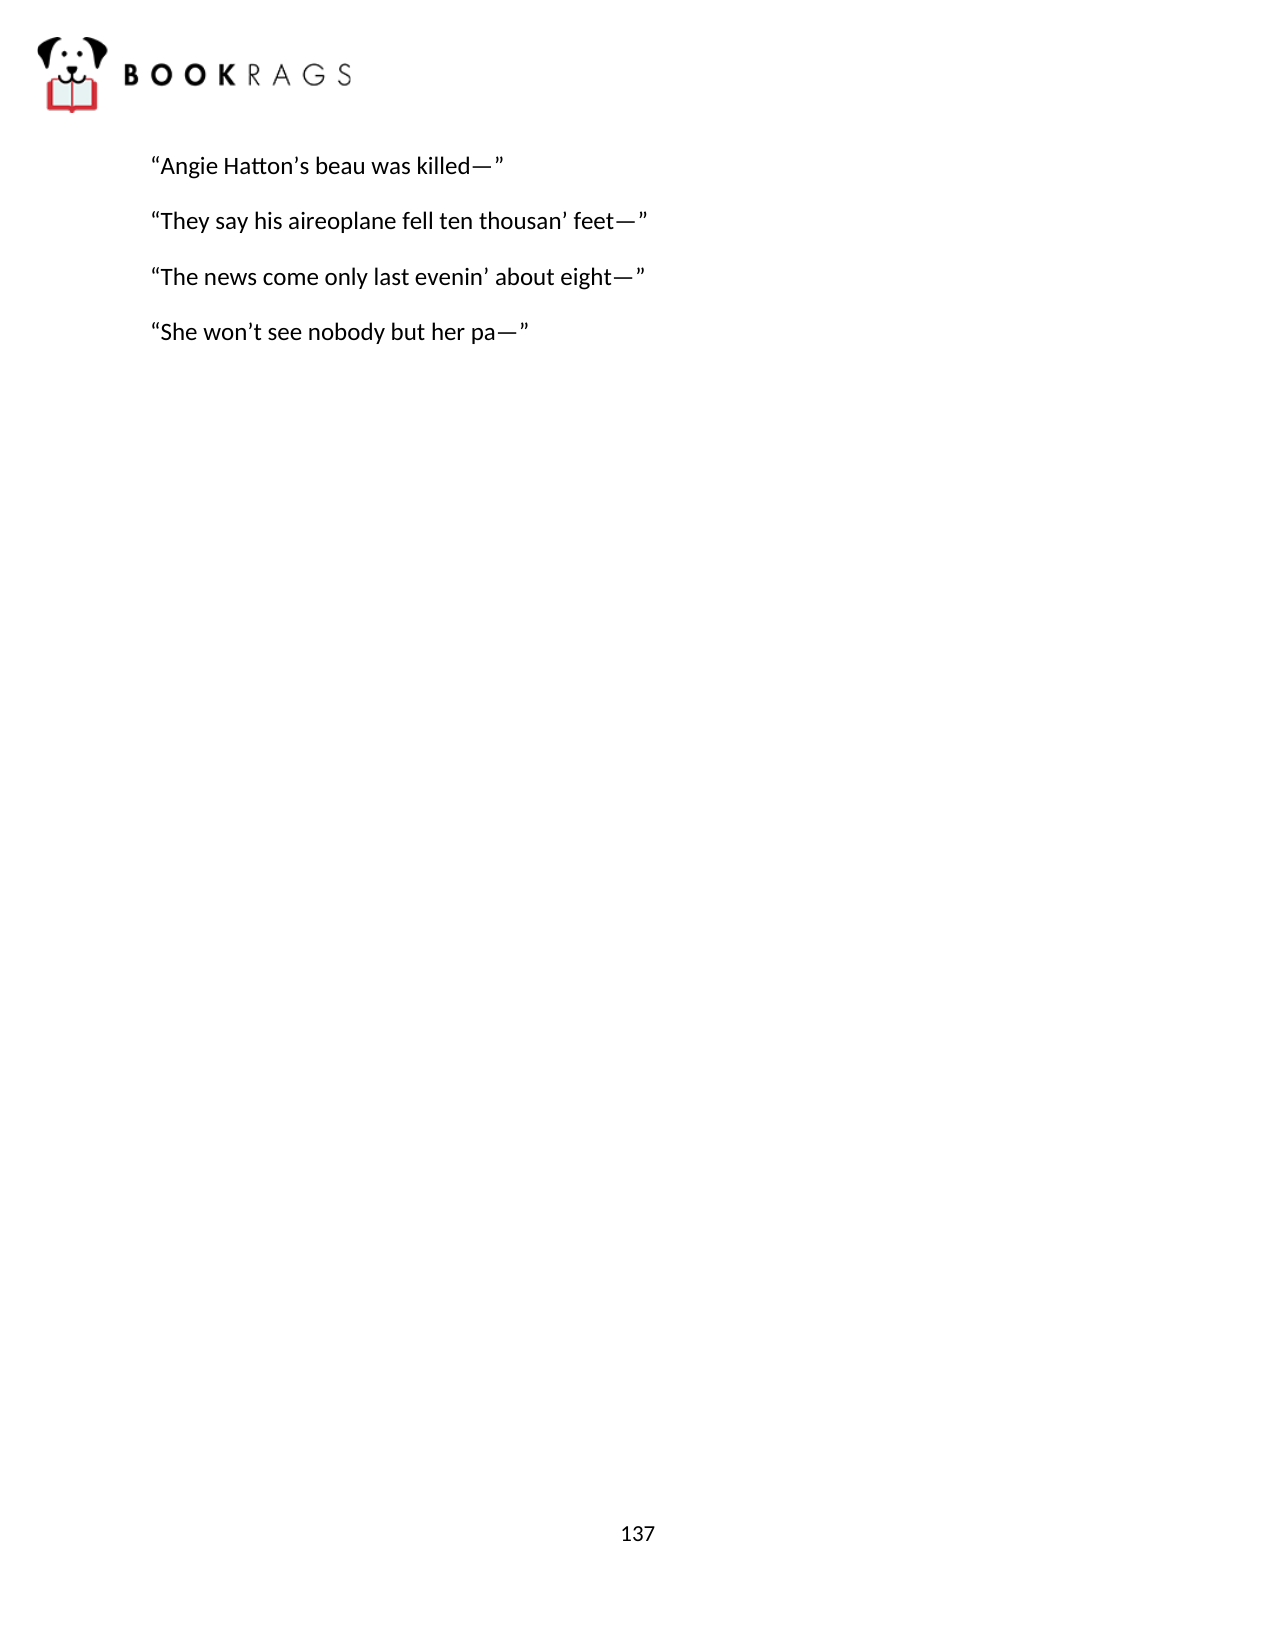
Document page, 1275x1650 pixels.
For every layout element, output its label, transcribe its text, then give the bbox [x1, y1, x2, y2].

text “She won’t see nobody but her pa—­” [150, 317, 1125, 347]
text “They say his aireoplane fell ten thousan’ feet—­” [150, 206, 1125, 236]
text “Angie Hatton’s beau was killed—­” [150, 150, 1125, 181]
picture [37, 37, 351, 113]
text “The news come only last evenin’ about eight—­” [150, 261, 1125, 292]
